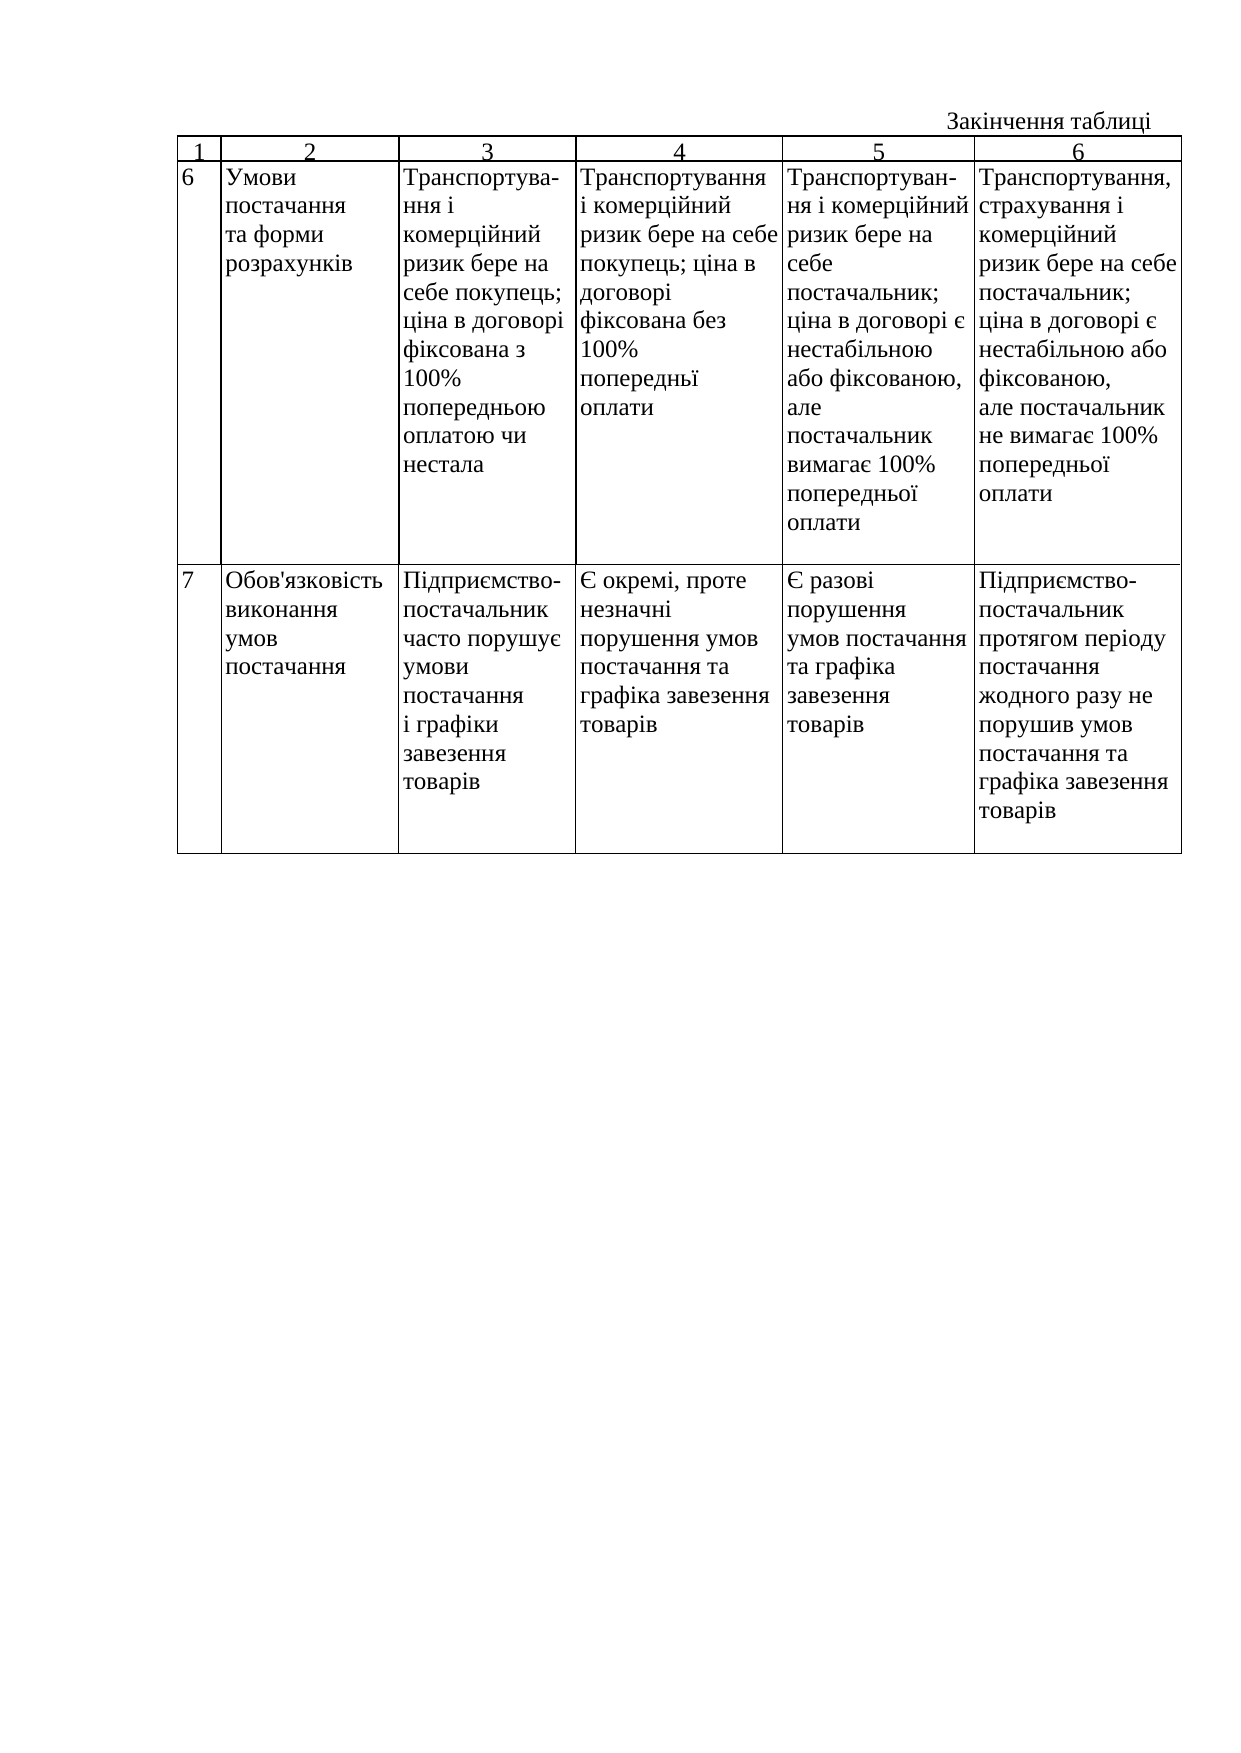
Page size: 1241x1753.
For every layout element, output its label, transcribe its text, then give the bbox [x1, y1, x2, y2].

table_cell Є окремі, проте незначні порушення умов постачання та графіка завезення товарів [576, 565, 782, 853]
table_header 4 [577, 137, 782, 160]
text Закінчення таблиці [148, 106, 1152, 135]
table_header 3 [400, 137, 575, 160]
table_cell Транспортування, страхування і комерційний ризик бере на себе постачальник; ціна в договорі є нестабільною або фіксованою, але постачальник не вимагає 100% попередньої оплати [975, 162, 1181, 564]
table_header 6 [975, 137, 1181, 160]
table_cell Обов'язковість виконання умов постачання [222, 565, 398, 853]
table_cell Транспортува-ння і комерційний ризик бере на себе покупець; ціна в договорі фіксована з 100% попередньою оплатою чи нестала [400, 162, 575, 564]
table_cell Умови постачання та форми розрахунків [222, 162, 398, 564]
table_cell Підприємство-постачальник часто порушує умови постачання і графіки завезення товарів [399, 565, 575, 853]
table_cell Транспортування і комерційний ризик бере на себе покупець; ціна в договорі фіксована без 100% попередньї оплати [577, 162, 782, 564]
table_cell Транспортуван-ня і комерційний ризик бере на себе постачальник; ціна в договорі є нестабільною або фіксованою, але постачальник вимагає 100% попередньої оплати [783, 162, 974, 564]
table_cell 6 [178, 162, 220, 564]
table_cell Підприємство-постачальник протягом періоду постачання жодного разу не порушив умов постачання та графіка завезення товарів [975, 564, 1181, 853]
table_header 5 [783, 137, 974, 160]
table_cell Є разові порушення умов постачання та графіка завезення товарів [783, 565, 974, 853]
table_cell 7 [178, 565, 221, 853]
table_header 1 [178, 137, 220, 160]
table_header 2 [222, 137, 398, 160]
